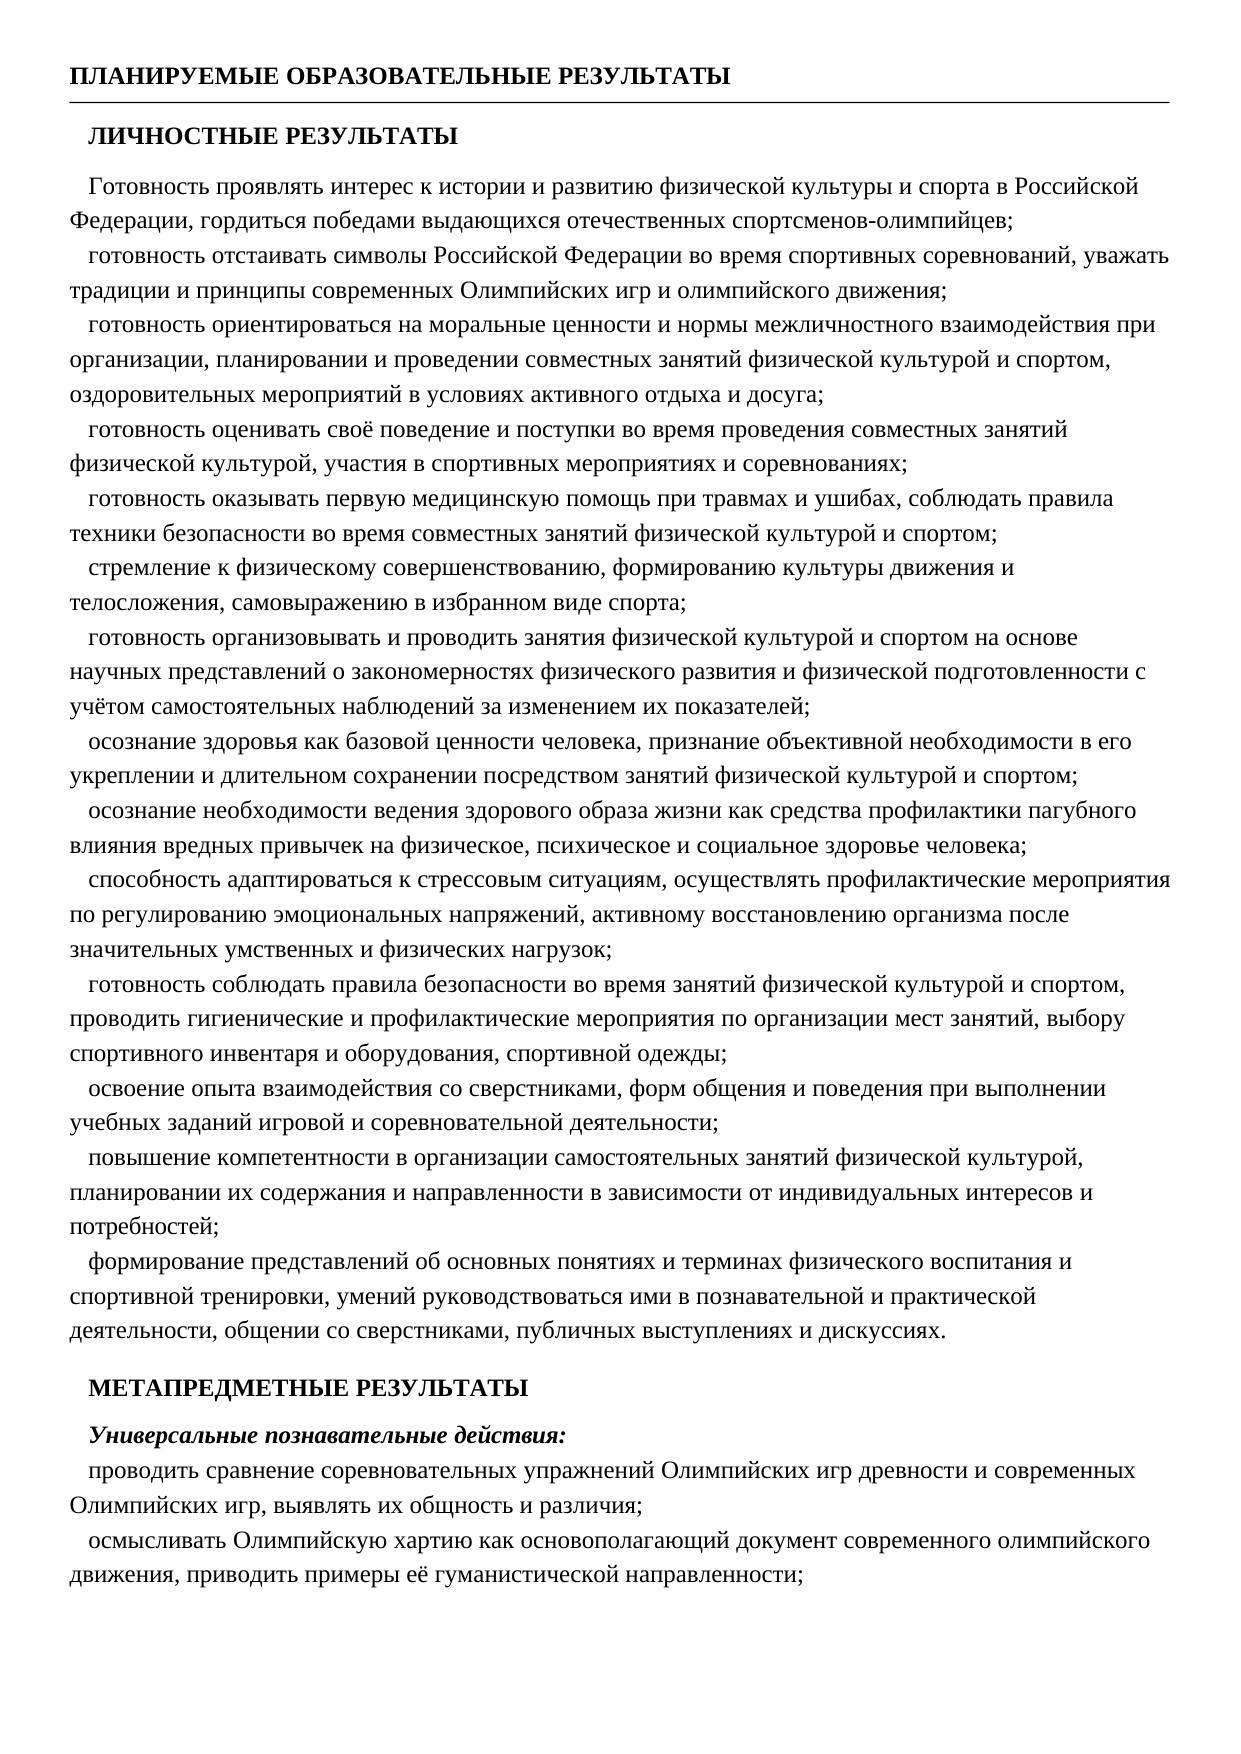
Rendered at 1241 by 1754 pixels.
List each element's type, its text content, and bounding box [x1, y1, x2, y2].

subtitle Универсальные познавательные действия: [88, 1421, 1182, 1449]
text осознание здоровья как базовой ценности человека, признание объективной необходимости в его укреплении и длительном сохранении посредством занятий физической культурой и спортом; [69, 726, 1182, 789]
text осознание необходимости ведения здорового образа жизни как средства профилактики пагубного влияния вредных привычек на физическое, психическое и социальное здоровье человека; [69, 795, 1182, 859]
subtitle МЕТАПРЕДМЕТНЫЕ РЕЗУЛЬТАТЫ [88, 1373, 1182, 1402]
text готовность оценивать своё поведение и поступки во время проведения совместных занятий физической культурой, участия в спортивных мероприятиях и соревнованиях; [69, 414, 1182, 477]
text повышение компетентности в организации самостоятельных занятий физической культурой, планировании их содержания и направленности в зависимости от индивидуальных интересов и потребностей; [69, 1142, 1182, 1240]
text формирование представлений об основных понятиях и терминах физического воспитания и спортивной тренировки, умений руководствоваться ими в познавательной и практической деятельности, общении со сверстниками, публичных выступлениях и дискуссиях. [69, 1246, 1182, 1344]
text освоение опыта взаимодействия со сверстниками, форм общения и поведения при выполнении учебных заданий игровой и соревновательной деятельности; [69, 1073, 1182, 1136]
subtitle ПЛАНИРУЕМЫЕ ОБРАЗОВАТЕЛЬНЫЕ РЕЗУЛЬТАТЫ [69, 61, 1182, 90]
text осмысливать Олимпийскую хартию как основополагающий документ современного олимпийского движения, приводить примеры её гуманистической направленности; [69, 1525, 1182, 1588]
text готовность оказывать первую медицинскую помощь при травмах и ушибах, соблюдать правила техники безопасности во время совместных занятий физической культурой и спортом; [69, 483, 1182, 546]
text стремление к физическому совершенствованию, формированию культуры движения и телосложения, самовыражению в избранном виде спорта; [69, 552, 1123, 616]
text готовность соблюдать правила безопасности во время занятий физической культурой и спортом, проводить гигиенические и профилактические мероприятия по организации мест занятий, выбору спортивного инвентаря и оборудования, спортивной одежды; [69, 969, 1126, 1067]
text ЛИЧНОСТНЫЕ РЕЗУЛЬТАТЫ [88, 121, 1182, 150]
text проводить сравнение соревновательных упражнений Олимпийских игр древности и современных Олимпийских игр, выявлять их общность и различия; [69, 1456, 1182, 1519]
text способность адаптироваться к стрессовым ситуациям, осуществлять профилактические мероприятия по регулированию эмоциональных напряжений, активному восстановлению организма после значительных умственных и физических нагрузок; [69, 864, 1182, 963]
text готовность ориентироваться на моральные ценности и нормы межличностного взаимодействия при организации, планировании и проведении совместных занятий физической культурой и спортом, оздоровительных мероприятий в условиях активного отдыха и досуга; [69, 309, 1182, 408]
text готовность отстаивать символы Российской Федерации во время спортивных соревнований, уважать традиции и принципы современных Олимпийских игр и олимпийского движения; [69, 240, 1182, 304]
text готовность организовывать и проводить занятия физической культурой и спортом на основе научных представлений о закономерностях физического развития и физической подготовленности с учётом самостоятельных наблюдений за изменением их показателей; [69, 622, 1169, 720]
text Готовность проявлять интерес к истории и развитию физической культуры и спорта в Российской Федерации, гордиться победами выдающихся отечественных спортсменов-олимпийцев; [69, 171, 1182, 234]
